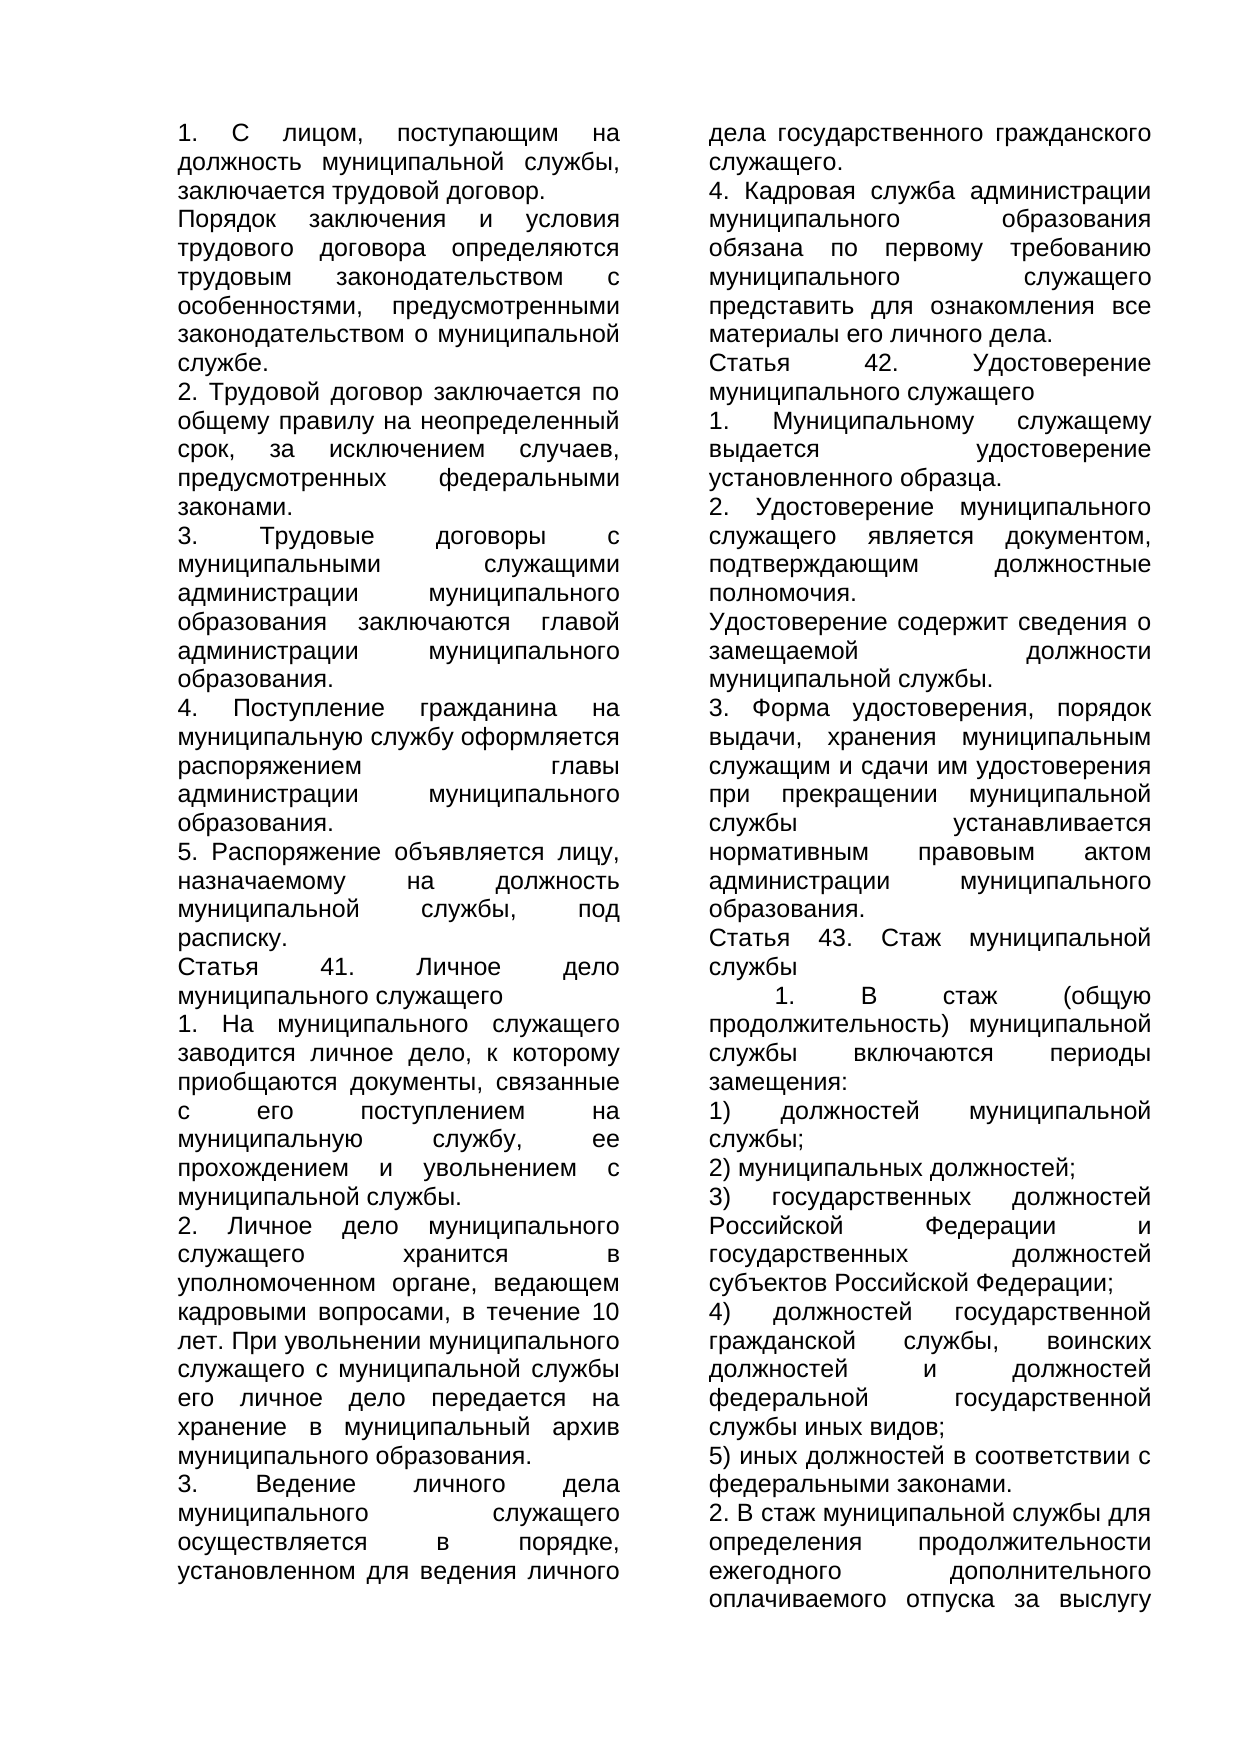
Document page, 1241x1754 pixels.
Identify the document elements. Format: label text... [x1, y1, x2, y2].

text 3. Ведение личного дела муниципального служащего осуществляется в порядке, установленном для ведения личного дела государственного гражданского служащего. [177, 1469, 620, 1584]
text 3) государственных должностей Российской Федерации и государственных должностей субъектов Российской Федерации; [709, 1182, 1152, 1297]
text 5. Распоряжение объявляется лицу, назначаемому на должность муниципальной службы, под расписку. [177, 837, 620, 952]
text 1) должностей муниципальной службы; [709, 1096, 1152, 1153]
text 2) муниципальных должностей; [709, 1153, 1152, 1182]
text 3. Форма удостоверения, порядок выдачи, хранения муниципальным служащим и сдачи им удостоверения при прекращении муниципальной службы устанавливается нормативным правовым актом администрации муниципального образования. [709, 693, 1152, 923]
text 1. В стаж (общую продолжительность) муниципальной службы включаются периоды замещения: [709, 981, 1152, 1096]
text Удостоверение содержит сведения о замещаемой должности муниципальной службы. [709, 607, 1152, 693]
text 1. С лицом, поступающим на должность муниципальной службы, заключается трудовой договор. [177, 118, 620, 204]
text 2. Трудовой договор заключается по общему правилу на неопределенный срок, за исключением случаев, предусмотренных федеральными законами. [177, 377, 620, 521]
text Статья 42. Удостоверение муниципального служащего [709, 348, 1152, 406]
text 1. Муниципальному служащему выдается удостоверение установленного образца. [709, 406, 1152, 492]
text Статья 43. Стаж муниципальной службы [709, 923, 1152, 981]
text 3. Трудовые договоры с муниципальными служащими администрации муниципального образования заключаются главой администрации муниципального образования. [177, 521, 620, 693]
text Статья 41. Личное дело муниципального служащего [177, 952, 620, 1009]
text 1. На муниципального служащего заводится личное дело, к которому приобщаются документы, связанные с его поступлением на муниципальную службу, ее прохождением и увольнением с муниципальной службы. [177, 1009, 620, 1211]
text 4) должностей государственной гражданской службы, воинских должностей и должностей федеральной государственной службы иных видов; [709, 1297, 1152, 1441]
text 2. Удостоверение муниципального служащего является документом, подтверждающим должностные полномочия. [709, 492, 1152, 607]
text 5) иных должностей в соответствии с федеральными законами. [709, 1441, 1152, 1498]
text 2. Личное дело муниципального служащего хранится в уполномоченном органе, ведающем кадровыми вопросами, в течение 10 лет. При увольнении муниципального служащего с муниципальной службы его личное дело передается на хранение в муниципальный архив муниципального образования. [177, 1211, 620, 1469]
text 4. Кадровая служба администрации муниципального образования обязана по первому требованию муниципального служащего представить для ознакомления все материалы его личного дела. [709, 176, 1152, 348]
text 4. Поступление гражданина на муниципальную службу оформляется распоряжением главы администрации муниципального образования. [177, 693, 620, 837]
text 3. Ведение личного дела муниципального служащего осуществляется в порядке, установленном для ведения личного дела государственного гражданского служащего. [709, 118, 1152, 176]
text Порядок заключения и условия трудового договора определяются трудовым законодательством с особенностями, предусмотренными законодательством о муниципальной службе. [177, 204, 620, 377]
